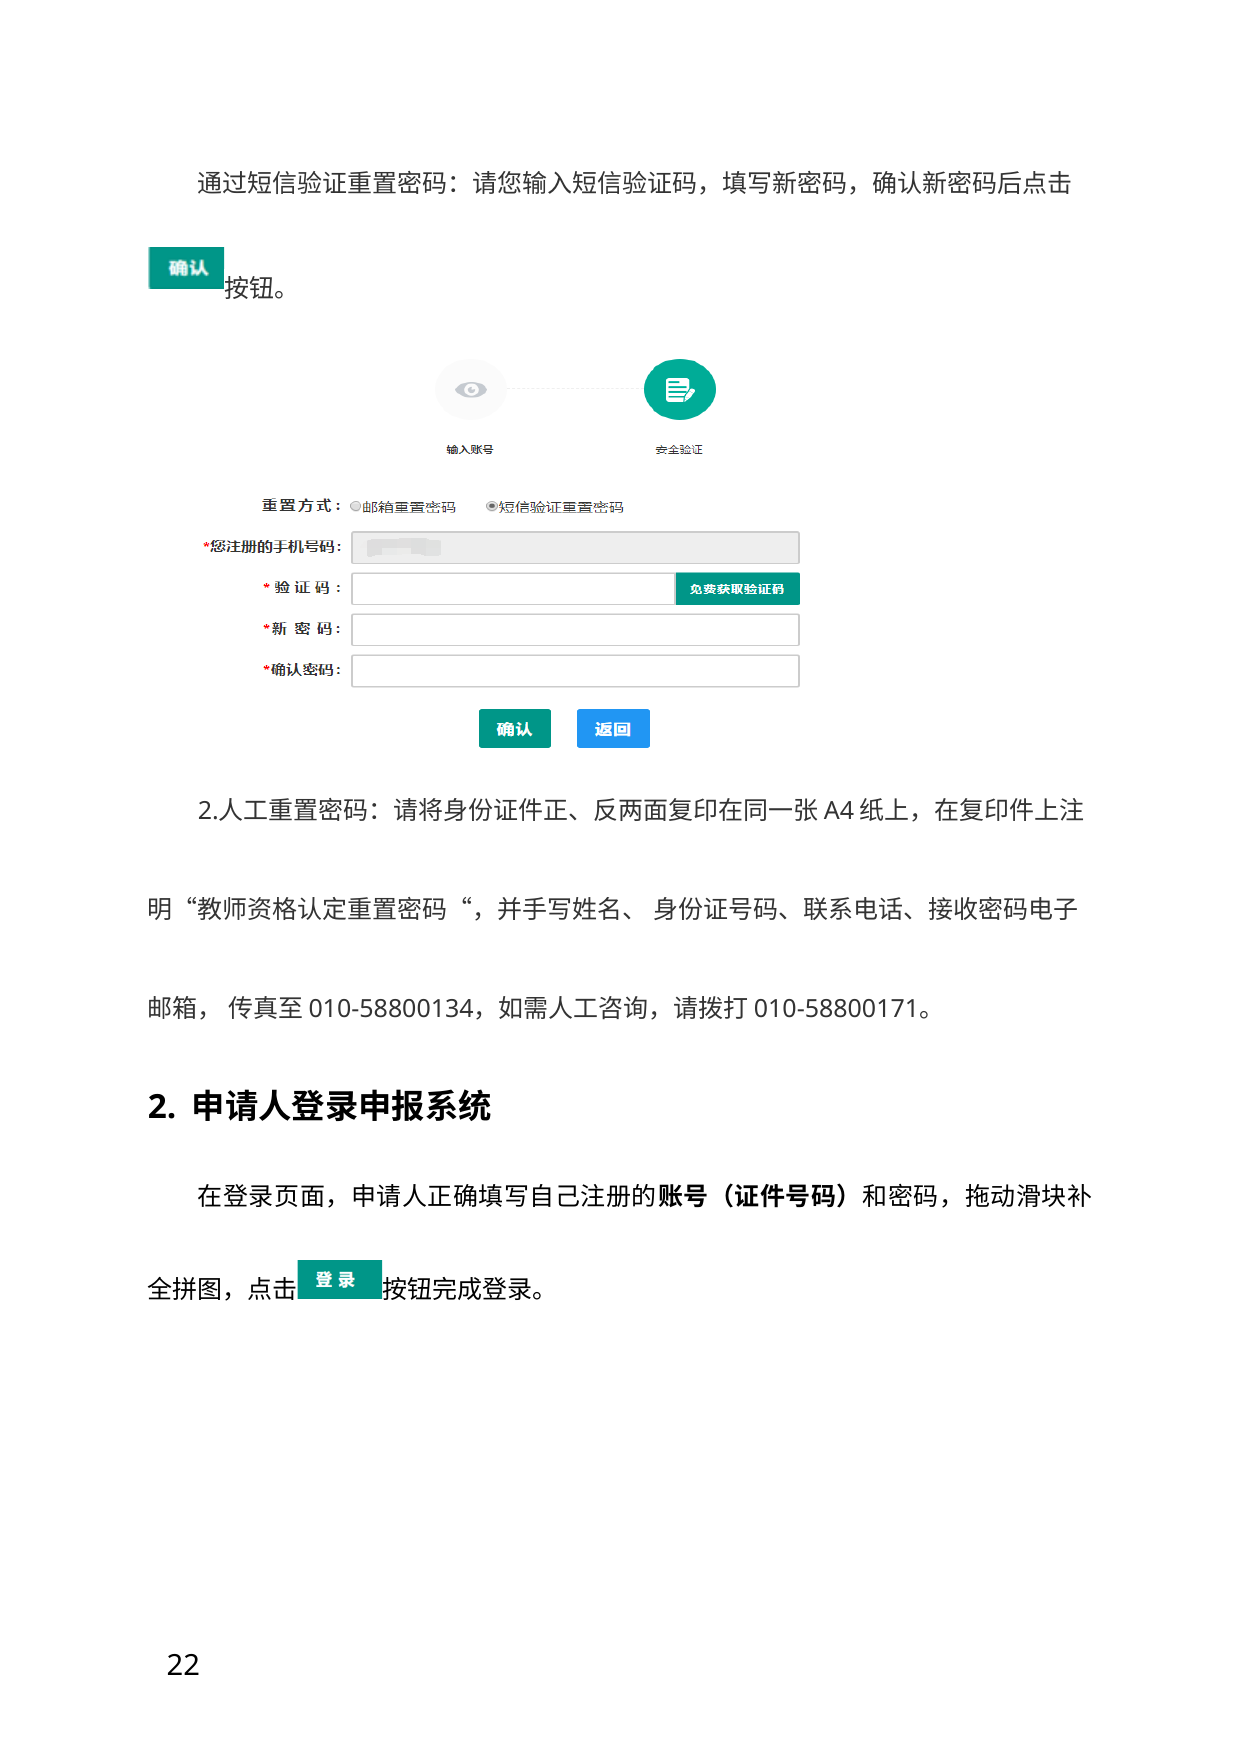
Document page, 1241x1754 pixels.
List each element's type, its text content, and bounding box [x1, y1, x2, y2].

subtitle 申请人登录申报系统 [148, 1071, 1092, 1137]
text 在登录页面，申请人正确填写自己注册的账号（证件号码）和密码，拖动滑块补全拼图，点击按钮完成登录。 [148, 1161, 1092, 1327]
text 2.人工重置密码：请将身份证件正、反两面复印在同一张A4纸上，在复印件上注明“教师资格认定重置密码“，并手写姓名、 身份证号码、联系电话、接收密码电子邮箱， 传真至010-58800134，如需人工咨询，请拨打010-58800171。 [148, 775, 1092, 1040]
picture [147, 247, 225, 289]
picture [297, 1260, 383, 1299]
picture [191, 339, 864, 756]
text 通过短信验证重置密码：请您输入短信验证码，填写新密码，确认新密码后点击按钮。 [148, 148, 1092, 314]
